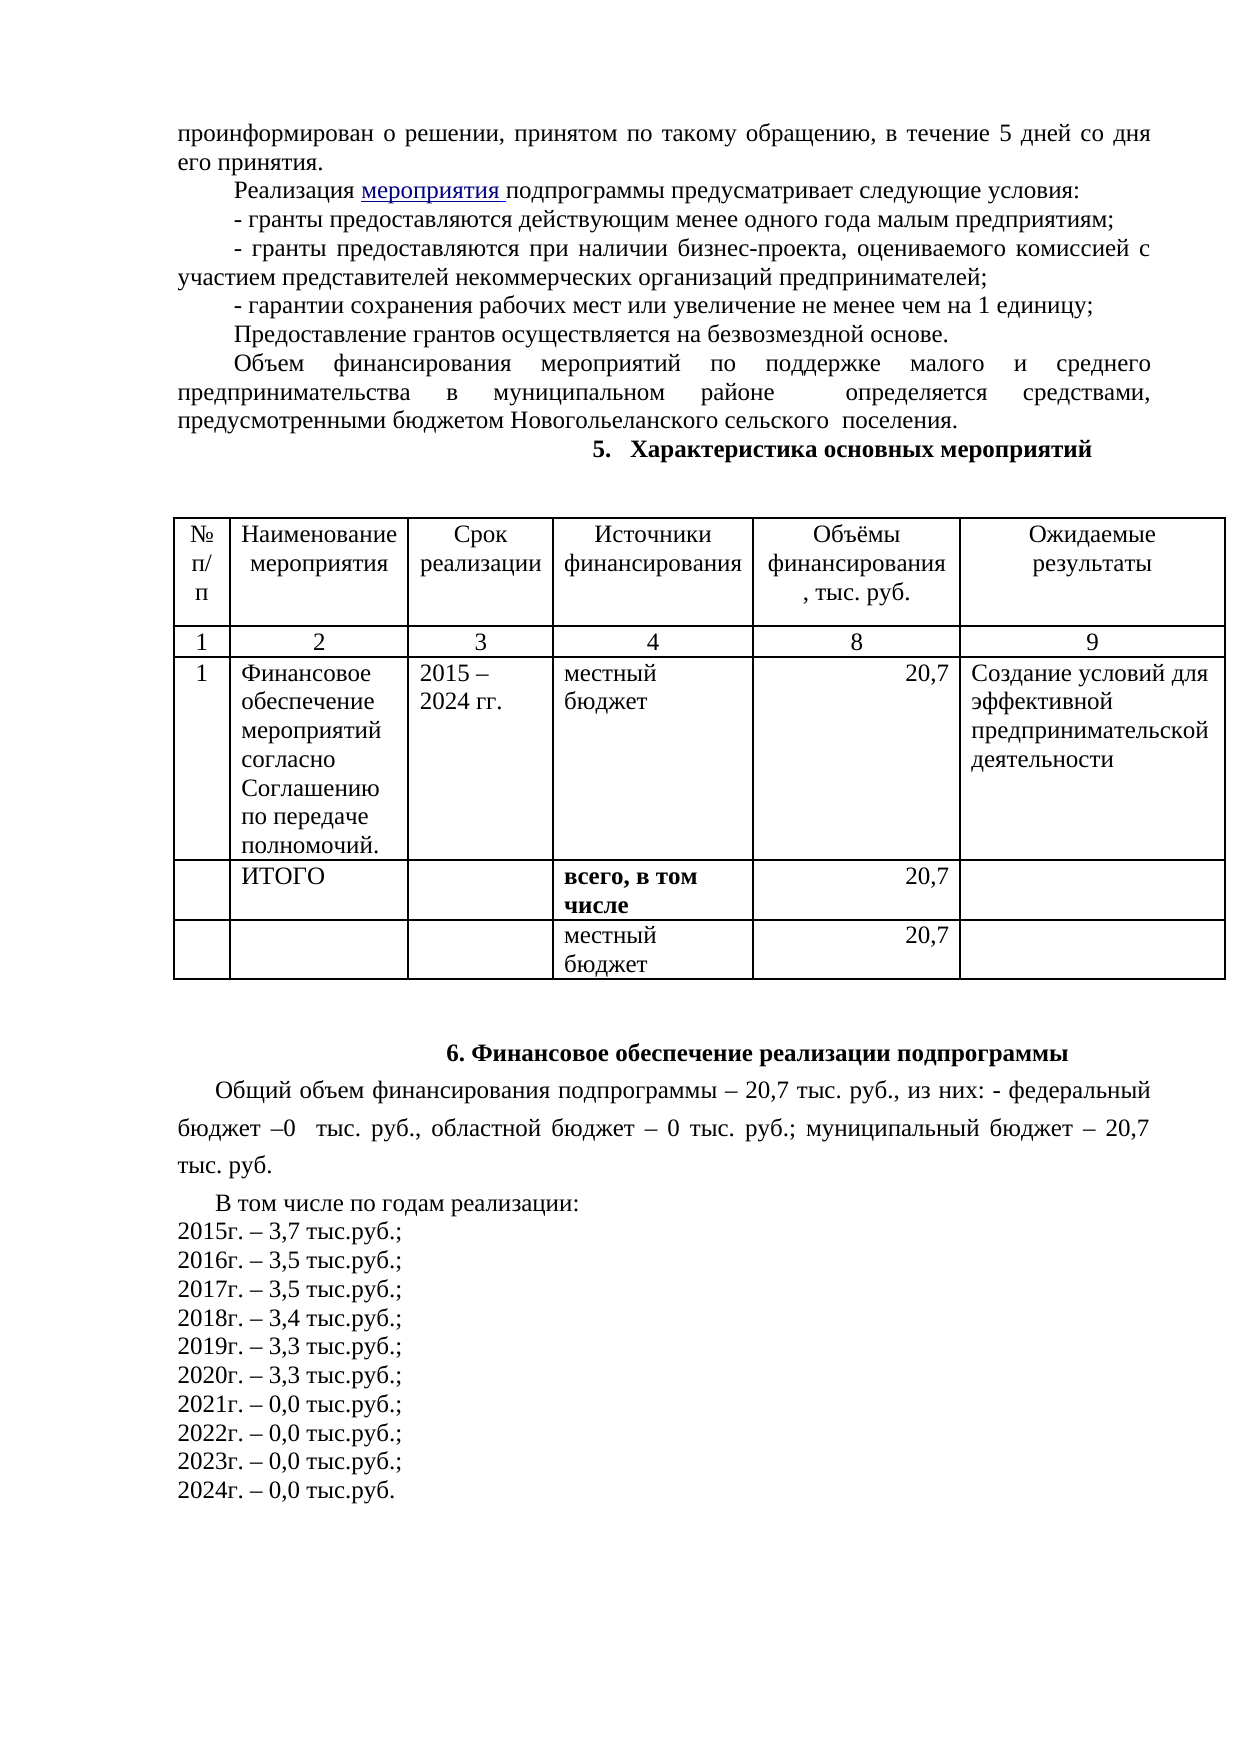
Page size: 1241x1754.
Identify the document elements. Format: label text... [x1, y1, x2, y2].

table_header Наименование мероприятия [231, 519, 407, 625]
text 6. Финансовое обеспечение реализации подпрограммы [177, 1038, 1152, 1066]
table_cell Создание условий для эффективной предпринимательской деятельности [961, 658, 1224, 859]
table_cell [175, 861, 229, 918]
table_header Срок реализации [409, 519, 552, 625]
table_cell 8 [754, 627, 959, 656]
table_cell 3 [409, 627, 552, 656]
table_cell [231, 921, 407, 978]
table_header Ожидаемые результаты [961, 519, 1224, 625]
table_cell местный бюджет [554, 658, 752, 859]
table_header Объёмы финансирования, тыс. руб. [754, 519, 959, 625]
text - гранты предоставляются при наличии бизнес-проекта, оцениваемого комиссией с участием представителей некоммерческих организаций предпринимателей; [177, 233, 1152, 291]
text Предоставление грантов осуществляется на безвозмездной основе. [177, 319, 1152, 348]
table_cell 20,7 [754, 861, 959, 918]
table_header № п/п [175, 519, 229, 625]
text - гранты предоставляются действующим менее одного года малым предприятиям; [177, 204, 1152, 233]
text 2015г. – 3,7 тыс.руб.; [177, 1216, 1152, 1245]
table_cell [961, 921, 1224, 978]
text 2023г. – 0,0 тыс.руб.; [177, 1446, 1152, 1475]
text 2018г. – 3,4 тыс.руб.; [177, 1303, 1152, 1331]
table_cell ИТОГО [231, 861, 407, 918]
table_cell [175, 921, 229, 978]
table_header Источники финансирования [554, 519, 752, 625]
text 2021г. – 0,0 тыс.руб.; [177, 1389, 1152, 1418]
text 2019г. – 3,3 тыс.руб.; [177, 1331, 1152, 1360]
table_cell 1 [175, 658, 229, 859]
table_cell 20,7 [754, 658, 959, 859]
table_cell [409, 861, 552, 918]
table_cell [961, 861, 1224, 918]
table_cell 4 [554, 627, 752, 656]
table_cell 2 [231, 627, 407, 656]
table_cell 2015 – 2024 гг. [409, 658, 552, 859]
text 2020г. – 3,3 тыс.руб.; [177, 1360, 1152, 1389]
text Объем финансирования мероприятий по поддержке малого и среднего предпринимательства в муниципальном районе определяется средствами, предусмотренными бюджетом Новогольеланского сельского поселения. [177, 348, 1152, 434]
text Общий объем финансирования подпрограммы – 20,7 тыс. руб., из них: - федеральный бюджет –0 тыс. руб., областной бюджет – 0 тыс. руб.; муниципальный бюджет – 20,7 тыс. руб. [177, 1066, 1152, 1179]
text 2016г. – 3,5 тыс.руб.; [177, 1245, 1152, 1274]
list Характеристика основных мероприятий [533, 434, 1152, 463]
table_cell 1 [175, 627, 229, 656]
table_cell Финансовое обеспечение мероприятий согласно Соглашению по передаче полномочий. [231, 658, 407, 859]
text 2022г. – 0,0 тыс.руб.; [177, 1418, 1152, 1446]
table_cell всего, в том числе [554, 861, 752, 918]
table_cell 9 [961, 627, 1224, 656]
text 2024г. – 0,0 тыс.руб. [177, 1475, 1152, 1504]
text 2017г. – 3,5 тыс.руб.; [177, 1274, 1152, 1303]
text - гарантии сохранения рабочих мест или увеличение не менее чем на 1 единицу; [177, 291, 1152, 319]
table_cell местный бюджет [554, 921, 752, 978]
text В том числе по годам реализации: [177, 1179, 1152, 1216]
text Реализация мероприятия подпрограммы предусматривает следующие условия: [177, 176, 1152, 204]
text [177, 118, 1152, 176]
table_cell 20,7 [754, 921, 959, 978]
table_cell [409, 921, 552, 978]
